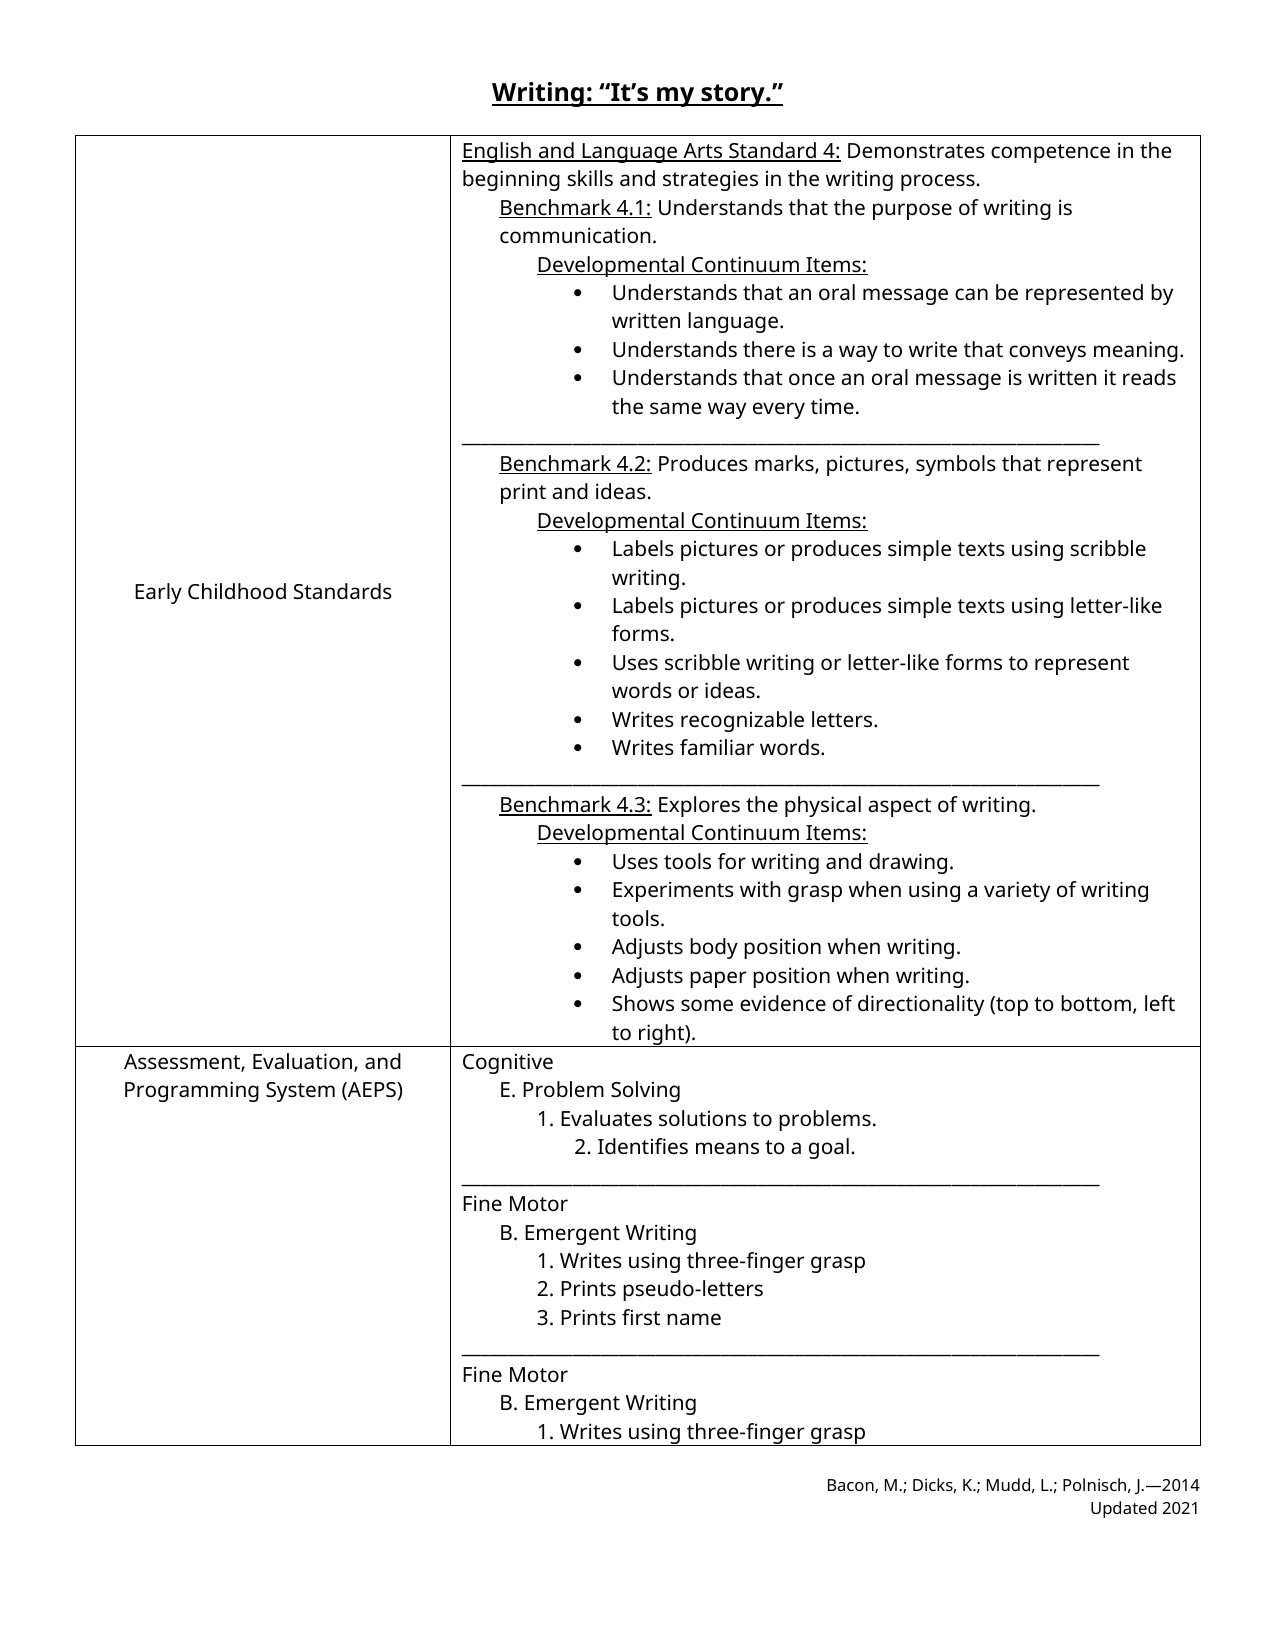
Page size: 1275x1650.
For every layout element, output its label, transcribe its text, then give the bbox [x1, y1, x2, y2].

table_header English and Language Arts Standard 4: Demonstrates competence in the beginning skills and strategies in the writing process. Benchmark 4.1: Understands that the purpose of writing is communication. Developmental Continuum Items: Understands that an oral message can be represented by written language. Understands there is a way to write that conveys meaning. Understands that once an oral message is written it reads the same way every time. _____________________________________________________________________ Benchmark 4.2: Produces marks, pictures, symbols that represent print and ideas. Developmental Continuum Items: Labels pictures or produces simple texts using scribble writing. Labels pictures or produces simple texts using letter-like forms. Uses scribble writing or letter-like forms to represent words or ideas. Writes recognizable letters. Writes familiar words. _____________________________________________________________________ Benchmark 4.3: Explores the physical aspect of writing. Developmental Continuum Items: Uses tools for writing and drawing. Experiments with grasp when using a variety of writing tools. Adjusts body position when writing. Adjusts paper position when writing. Shows some evidence of directionality (top to bottom, left to right). [451, 136, 1200, 1046]
table_header Early Childhood Standards [76, 136, 450, 1046]
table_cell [451, 1047, 1200, 1445]
text Writing: “It’s my story.” [75, 75, 1200, 109]
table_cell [76, 1047, 450, 1445]
